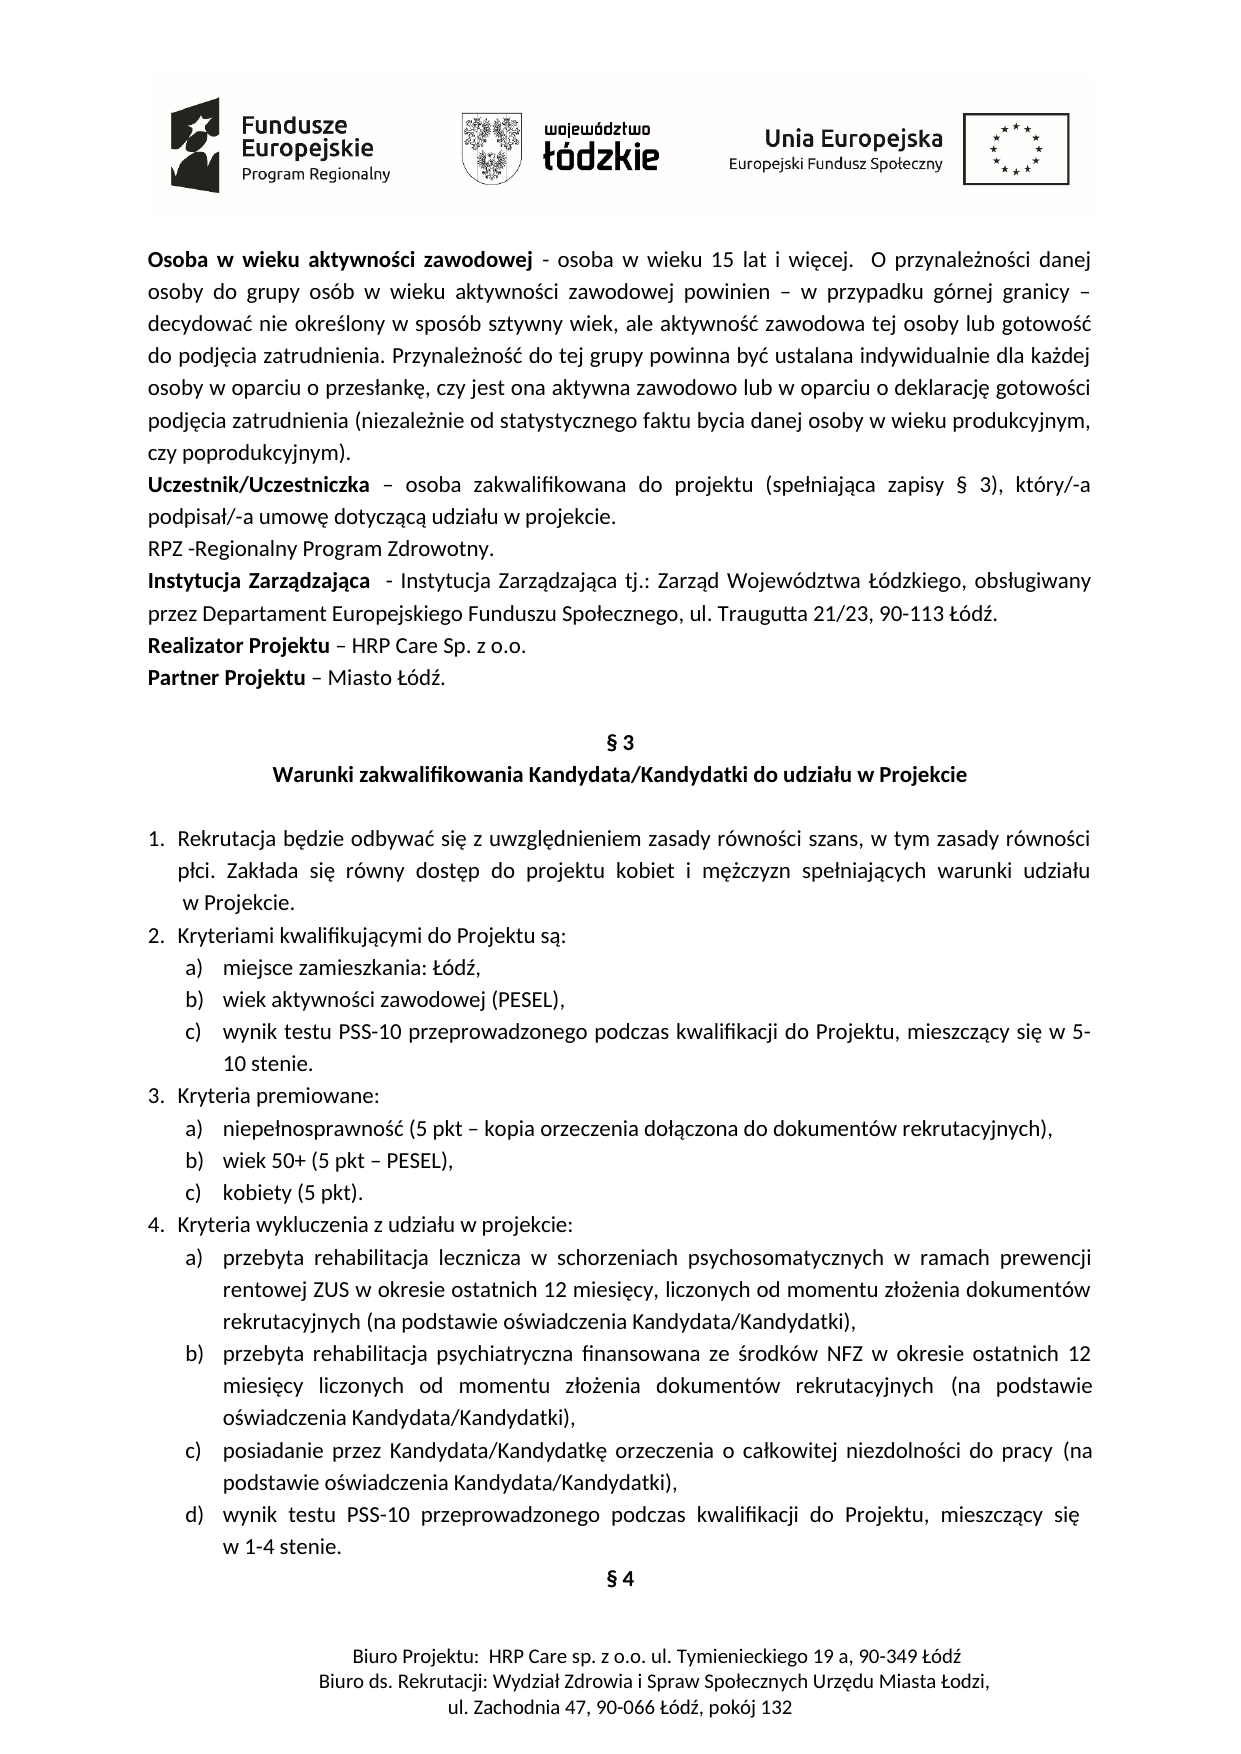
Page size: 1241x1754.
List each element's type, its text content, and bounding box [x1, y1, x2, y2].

list Kryteria premiowane: [148, 1082, 1093, 1110]
picture [147, 73, 1093, 217]
list wynik testu PSS-10 przeprowadzonego podczas kwalifikacji do Projektu, mieszczący się w 1-4 stenie. [185, 1500, 1093, 1560]
list wynik testu PSS-10 przeprowadzonego podczas kwalifikacji do Projektu, mieszczący się w 5-10 stenie. [185, 1017, 1093, 1077]
list niepełnosprawność (5 pkt – kopia orzeczenia dołączona do dokumentów rekrutacyjnych), [185, 1114, 1093, 1142]
list przebyta rehabilitacja lecznicza w schorzeniach psychosomatycznych w ramach prewencji rentowej ZUS w okresie ostatnich 12 miesięcy, liczonych od momentu złożenia dokumentów rekrutacyjnych (na podstawie oświadczenia Kandydata/Kandydatki), [185, 1243, 1093, 1335]
list wiek 50+ (5 pkt – PESEL), [185, 1146, 1093, 1174]
text Uczestnik/Uczestniczka – osoba zakwalifikowana do projektu (spełniająca zapisy § 3), który/-a podpisał/-a umowę dotyczącą udziału w projekcie. [148, 470, 1093, 530]
list kobiety (5 pkt). [185, 1178, 1093, 1206]
text Instytucja Zarządzająca - Instytucja Zarządzająca tj.: Zarząd Województwa Łódzkiego, obsługiwany przez Departament Europejskiego Funduszu Społecznego, ul. Traugutta 21/23, 90-113 Łódź. [148, 567, 1093, 627]
list Rekrutacja będzie odbywać się z uwzględnieniem zasady równości szans, w tym zasady równości płci. Zakłada się równy dostęp do projektu kobiet i mężczyzn spełniających warunki udziału w Projekcie. [148, 824, 1093, 917]
list przebyta rehabilitacja psychiatryczna finansowana ze środków NFZ w okresie ostatnich 12 miesięcy liczonych od momentu złożenia dokumentów rekrutacyjnych (na podstawie oświadczenia Kandydata/Kandydatki), [185, 1339, 1093, 1432]
list Kryteriami kwalifikującymi do Projektu są: [148, 921, 1093, 949]
text Realizator Projektu – HRP Care Sp. z o.o. [148, 631, 1093, 659]
list Kryteria wykluczenia z udziału w projekcie: [148, 1210, 1093, 1238]
text Partner Projektu – Miasto Łódź. [148, 663, 1093, 691]
text Warunki zakwalifikowania Kandydata/Kandydatki do udziału w Projekcie [148, 760, 1093, 788]
list miejsce zamieszkania: Łódź, [185, 953, 1093, 981]
list posiadanie przez Kandydata/Kandydatkę orzeczenia o całkowitej niezdolności do pracy (na podstawie oświadczenia Kandydata/Kandydatki), [185, 1436, 1093, 1496]
text § 4 [148, 1564, 1093, 1592]
text RPZ -Regionalny Program Zdrowotny. [148, 534, 1093, 562]
list wiek aktywności zawodowej (PESEL), [185, 985, 1093, 1013]
text § 3 [148, 728, 1093, 756]
text Osoba w wieku aktywności zawodowej - osoba w wieku 15 lat i więcej. O przynależności danej osoby do grupy osób w wieku aktywności zawodowej powinien – w przypadku górnej granicy – decydować nie określony w sposób sztywny wiek, ale aktywność zawodowa tej osoby lub gotowość do podjęcia zatrudnienia. Przynależność do tej grupy powinna być ustalana indywidualnie dla każdej osoby w oparciu o przesłankę, czy jest ona aktywna zawodowo lub w oparciu o deklarację gotowości podjęcia zatrudnienia (niezależnie od statystycznego faktu bycia danej osoby w wieku produkcyjnym, czy poprodukcyjnym). [148, 245, 1093, 466]
